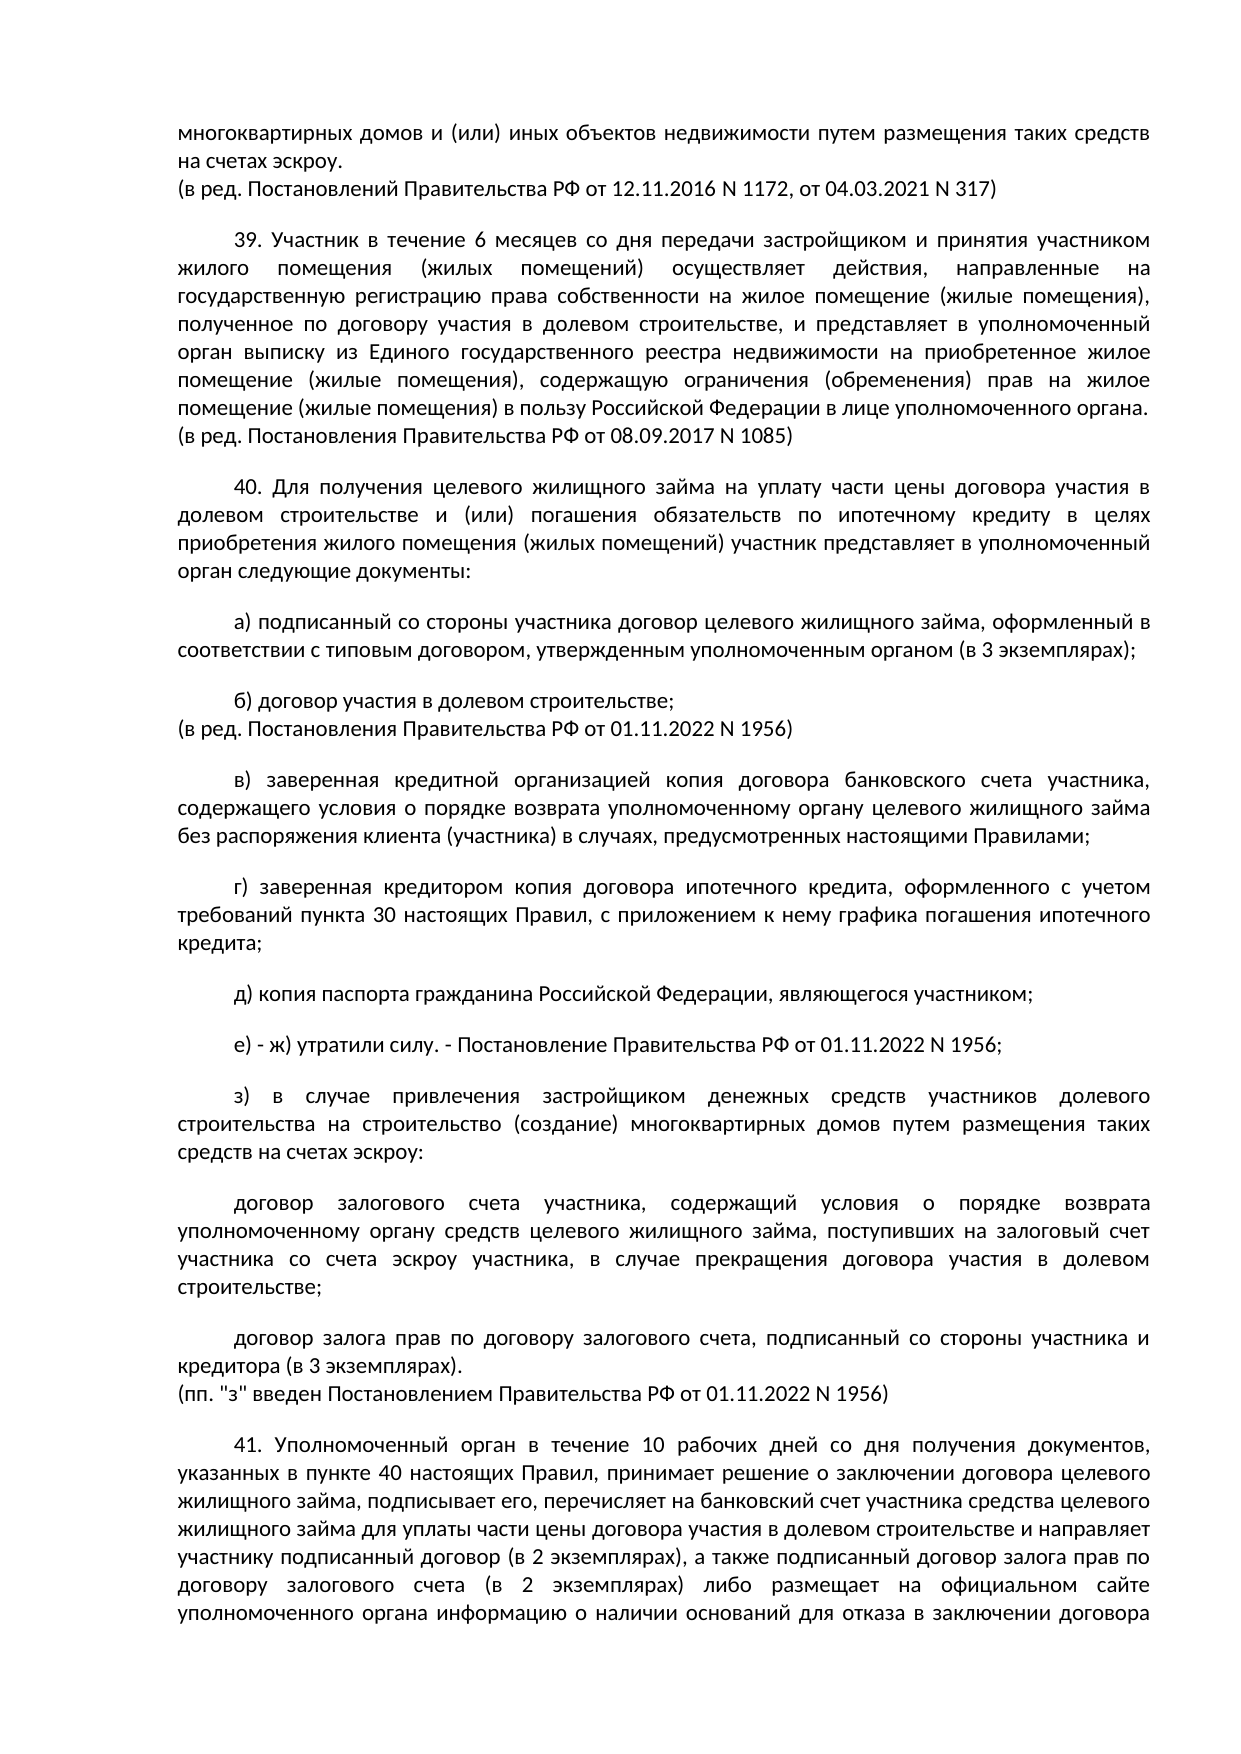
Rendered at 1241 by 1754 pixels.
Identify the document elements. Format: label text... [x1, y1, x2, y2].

text б) договор участия в долевом строительстве; [177, 686, 1152, 714]
text г) заверенная кредитором копия договора ипотечного кредита, оформленного с учетом требований пункта 30 настоящих Правил, с приложением к нему графика погашения ипотечного кредита; [177, 872, 1152, 956]
text (пп. "з" введен Постановлением Правительства РФ от 01.11.2022 N 1956) [177, 1379, 1152, 1407]
text д) копия паспорта гражданина Российской Федерации, являющегося участником; [177, 979, 1152, 1007]
text (в ред. Постановления Правительства РФ от 08.09.2017 N 1085) [177, 421, 1152, 449]
text договор залогового счета участника, содержащий условия о порядке возврата уполномоченному органу средств целевого жилищного займа, поступивших на залоговый счет участника со счета эскроу участника, в случае прекращения договора участия в долевом строительстве; [177, 1188, 1152, 1300]
text з) в случае привлечения застройщиком денежных средств участников долевого строительства на строительство (создание) многоквартирных домов путем размещения таких средств на счетах эскроу: [177, 1081, 1152, 1165]
text (в ред. Постановлений Правительства РФ от 12.11.2016 N 1172, от 04.03.2021 N 317) [177, 174, 1152, 202]
text договор залога прав по договору залогового счета, подписанный со стороны участника и кредитора (в 3 экземплярах). [177, 1323, 1152, 1379]
text в) заверенная кредитной организацией копия договора банковского счета участника, содержащего условия о порядке возврата уполномоченному органу целевого жилищного займа без распоряжения клиента (участника) в случаях, предусмотренных настоящими Правилами; [177, 765, 1152, 849]
text е) - ж) утратили силу. - Постановление Правительства РФ от 01.11.2022 N 1956; [177, 1030, 1152, 1058]
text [177, 1430, 1152, 1626]
text (в ред. Постановления Правительства РФ от 01.11.2022 N 1956) [177, 714, 1152, 742]
text 40. Для получения целевого жилищного займа на уплату части цены договора участия в долевом строительстве и (или) погашения обязательств по ипотечному кредиту в целях приобретения жилого помещения (жилых помещений) участник представляет в уполномоченный орган следующие документы: [177, 472, 1152, 584]
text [177, 118, 1152, 174]
text 39. Участник в течение 6 месяцев со дня передачи застройщиком и принятия участником жилого помещения (жилых помещений) осуществляет действия, направленные на государственную регистрацию права собственности на жилое помещение (жилые помещения), полученное по договору участия в долевом строительстве, и представляет в уполномоченный орган выписку из Единого государственного реестра недвижимости на приобретенное жилое помещение (жилые помещения), содержащую ограничения (обременения) прав на жилое помещение (жилые помещения) в пользу Российской Федерации в лице уполномоченного органа. [177, 225, 1152, 421]
text а) подписанный со стороны участника договор целевого жилищного займа, оформленный в соответствии с типовым договором, утвержденным уполномоченным органом (в 3 экземплярах); [177, 607, 1152, 663]
